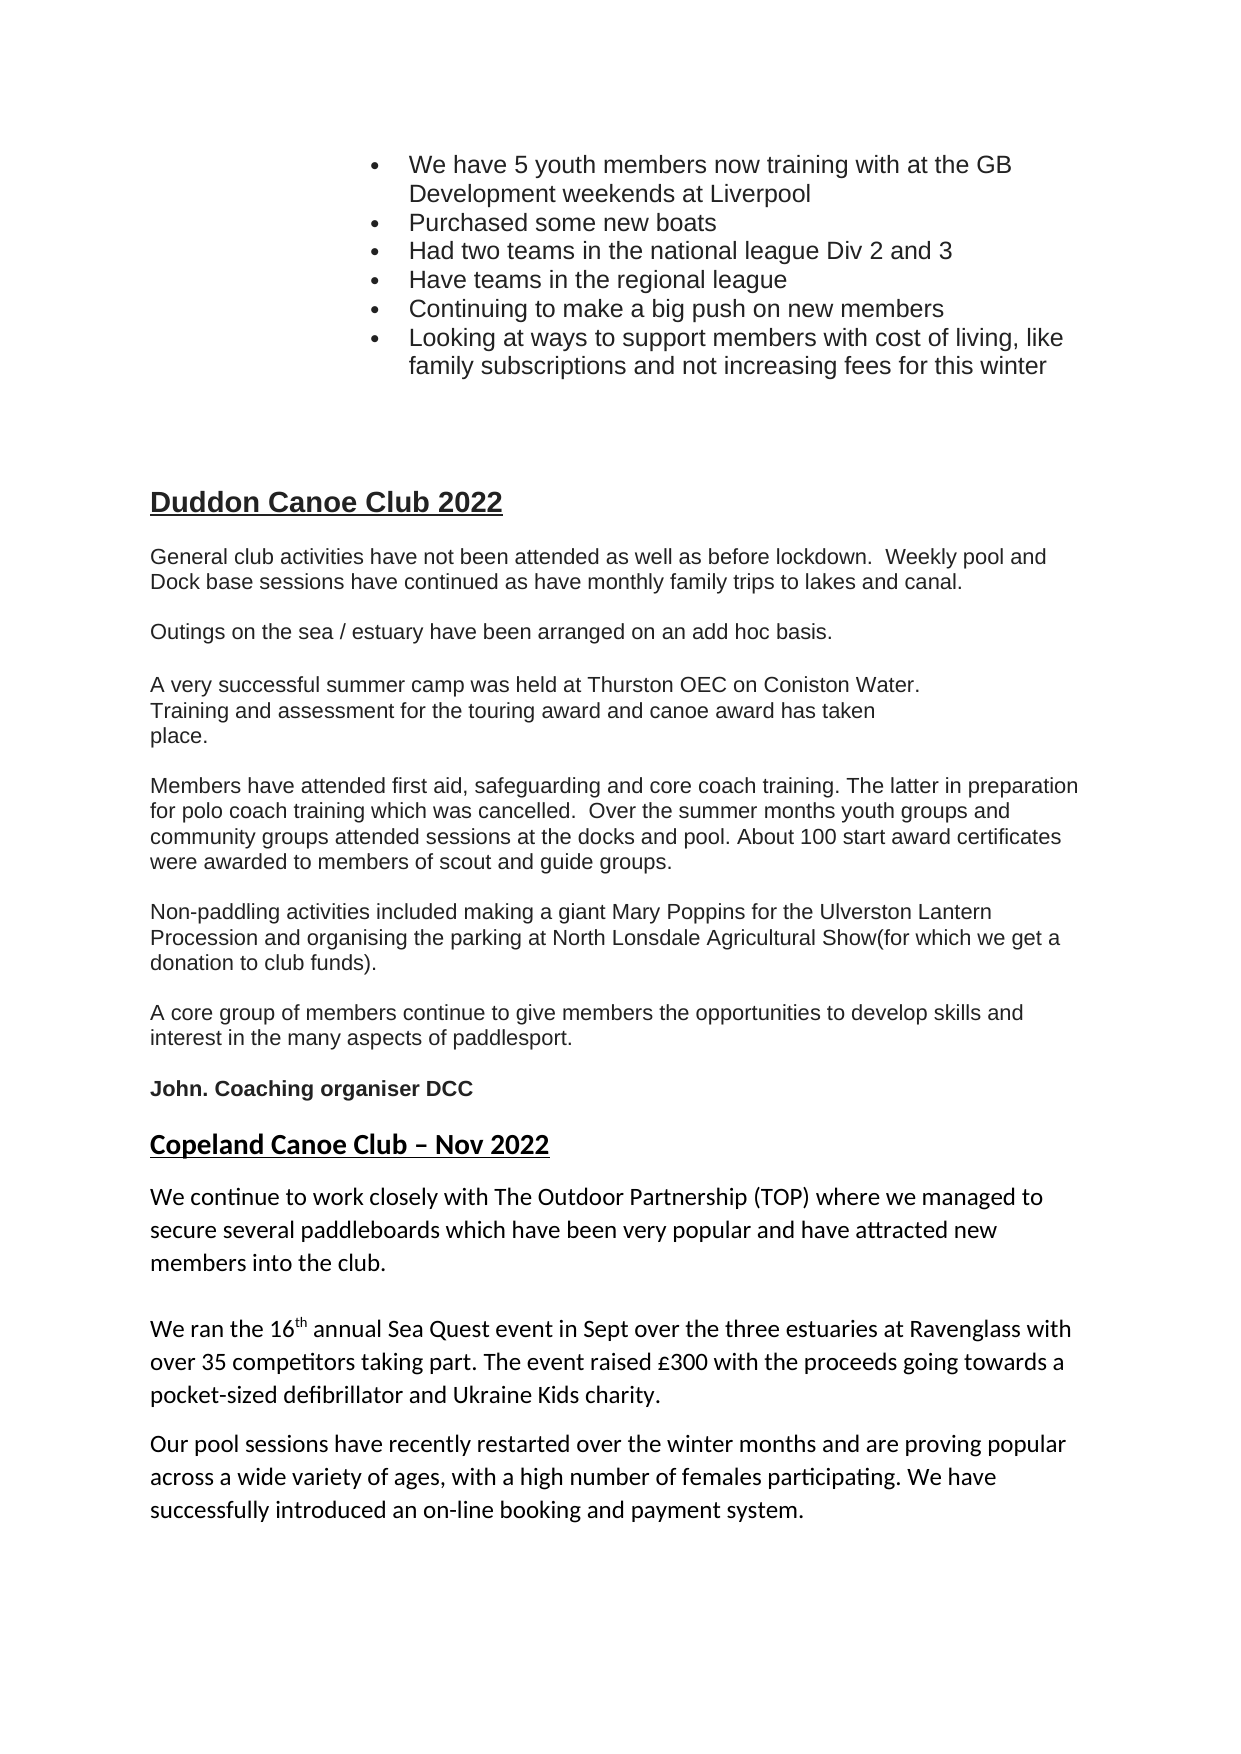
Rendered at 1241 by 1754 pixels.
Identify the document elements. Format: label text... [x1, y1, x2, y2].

text Outings on the sea / estuary have been arranged on an add hoc basis. [150, 619, 1090, 672]
text A very successful summer camp was held at Thurston OEC on Coniston Water. [150, 672, 1090, 698]
list Had two teams in the national league Div 2 and 3 [371, 236, 1090, 265]
text Non-paddling activities included making a giant Mary Poppins for the Ulverston Lantern Procession and organising the parking at North Lonsdale Agricultural Show(for which we get a donation to club funds). [150, 899, 1090, 975]
text Copeland Canoe Club – Nov 2022 [150, 1126, 1090, 1162]
text A core group of members continue to give members the opportunities to develop skills and interest in the many aspects of paddlesport. [150, 1000, 1090, 1051]
text General club activities have not been attended as well as before lockdown. Weekly pool and Dock base sessions have continued as have monthly family trips to lakes and canal. [150, 543, 1090, 594]
list Purchased some new boats [371, 207, 1090, 236]
list Continuing to make a big push on new members [371, 294, 1090, 322]
list Looking at ways to support members with cost of living, like family subscriptions and not increasing fees for this winter [371, 322, 1090, 380]
text John. Coaching organiser DCC [150, 1076, 1090, 1101]
text Training and assessment for the touring award and canoe award has taken [150, 698, 1090, 723]
text Members have attended first aid, safeguarding and core coach training. The latter in preparation for polo coach training which was cancelled. Over the summer months youth groups and community groups attended sessions at the docks and pool. About 100 start award certificates were awarded to members of scout and guide groups. [150, 773, 1090, 874]
text Duddon Canoe Club 2022 [150, 485, 1090, 518]
text We ran the 16th annual Sea Quest event in Sept over the three estuaries at Ravenglass with over 35 competitors taking part. The event raised £300 with the proceeds going towards a pocket-sized defibrillator and Ukraine Kids charity. [150, 1313, 1090, 1409]
list We have 5 youth members now training with at the GB Development weekends at Liverpool [371, 150, 1090, 207]
text Our pool sessions have recently restarted over the winter months and are proving popular across a wide variety of ages, with a high number of females participating. We have successfully introduced an on-line booking and payment system. [150, 1428, 1090, 1525]
text We continue to work closely with The Outdoor Partnership (TOP) where we managed to secure several paddleboards which have been very popular and have attracted new members into the club. [150, 1181, 1090, 1278]
list Have teams in the regional league [371, 265, 1090, 294]
text place. [150, 723, 1090, 748]
